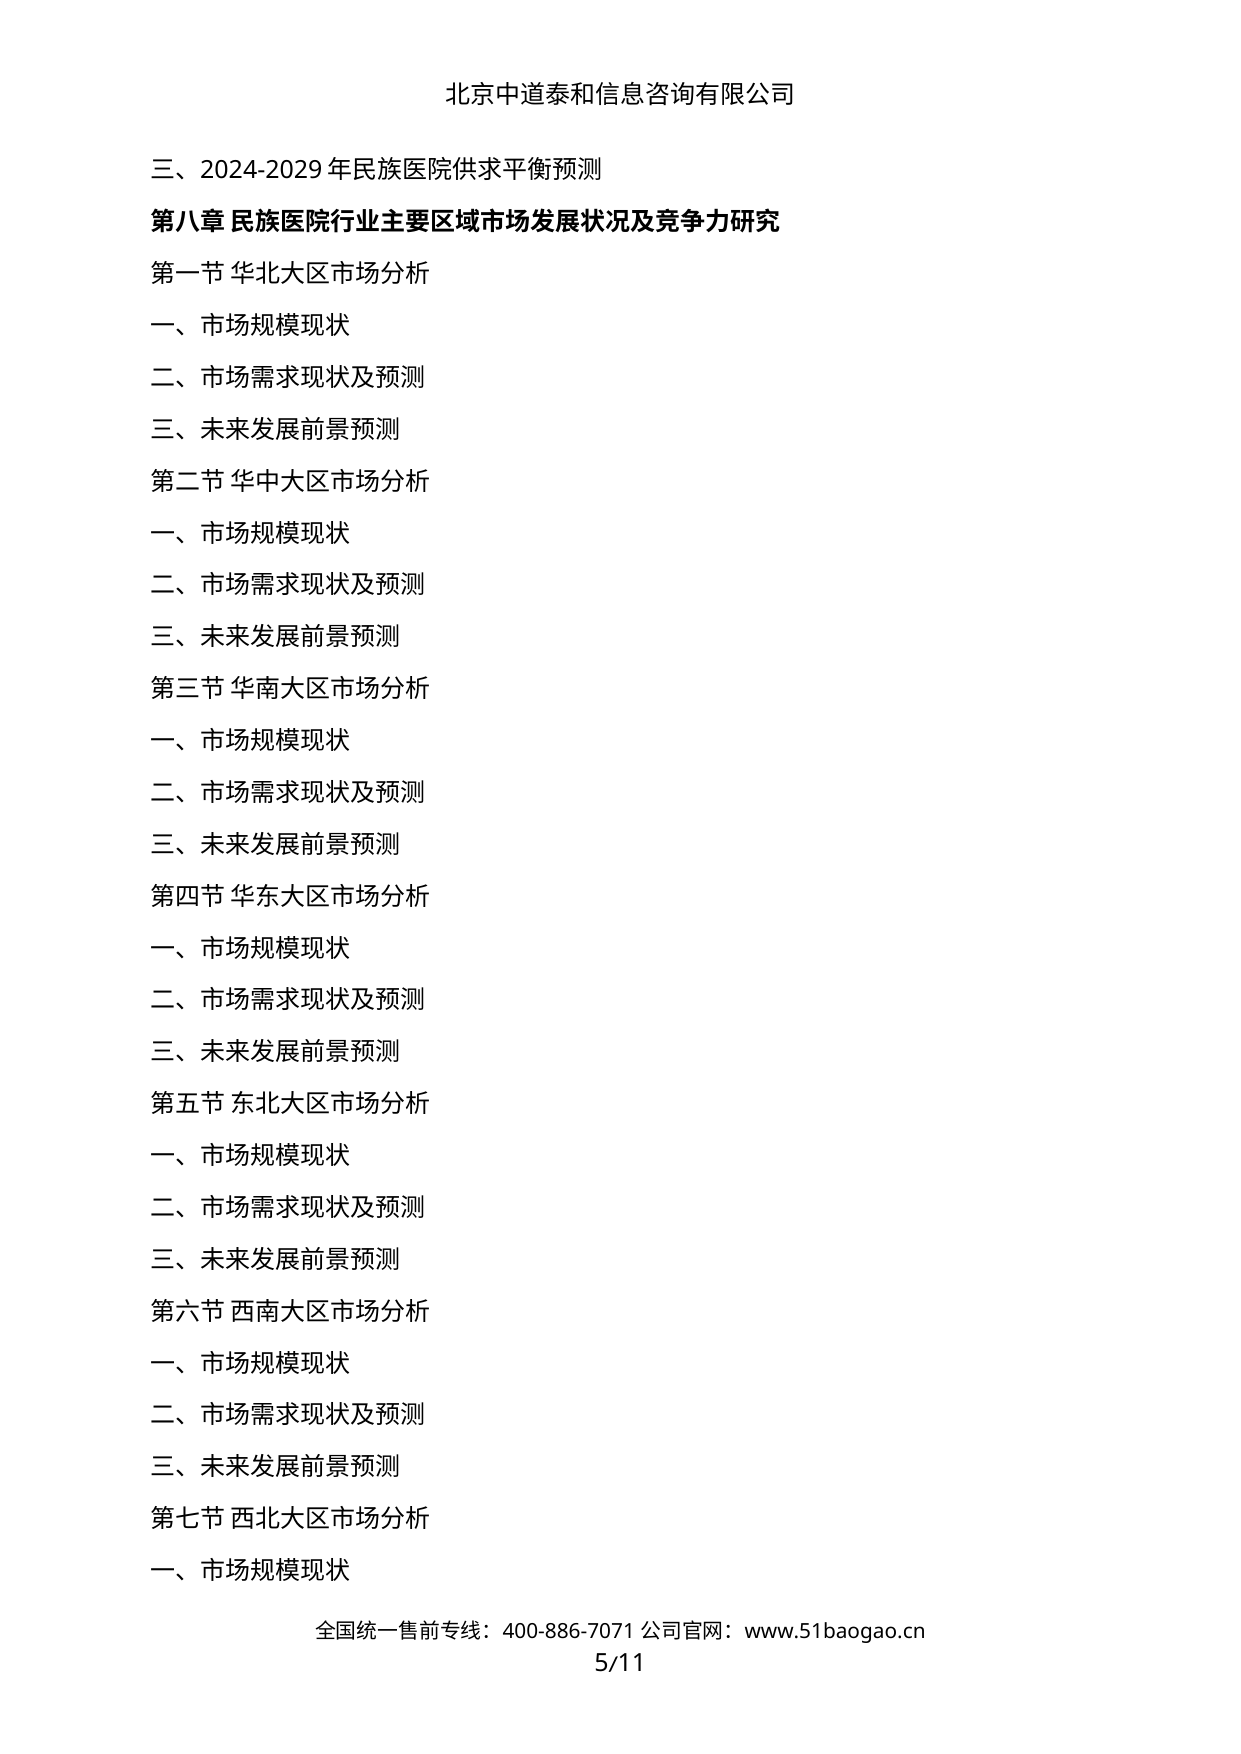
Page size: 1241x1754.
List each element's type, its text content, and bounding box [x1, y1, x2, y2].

text 一、市场规模现状 [150, 513, 1090, 549]
text 三、未来发展前景预测 [150, 617, 1090, 653]
text 一、市场规模现状 [150, 306, 1090, 342]
text 一、市场规模现状 [150, 1551, 1090, 1587]
text 三、未来发展前景预测 [150, 1239, 1090, 1276]
text 三、未来发展前景预测 [150, 1447, 1090, 1483]
text 一、市场规模现状 [150, 928, 1090, 964]
text 三、未来发展前景预测 [150, 1032, 1090, 1068]
text 二、市场需求现状及预测 [150, 980, 1090, 1016]
text 二、市场需求现状及预测 [150, 772, 1090, 809]
text 二、市场需求现状及预测 [150, 565, 1090, 601]
text 一、市场规模现状 [150, 1136, 1090, 1172]
text 三、未来发展前景预测 [150, 824, 1090, 861]
text 二、市场需求现状及预测 [150, 357, 1090, 394]
text 第六节 西南大区市场分析 [150, 1291, 1090, 1327]
text 二、市场需求现状及预测 [150, 1187, 1090, 1224]
text 第八章 民族医院行业主要区域市场发展状况及竞争力研究 [150, 202, 1090, 238]
text 三、2024-2029年民族医院供求平衡预测 [150, 150, 1090, 186]
text 第二节 华中大区市场分析 [150, 461, 1090, 497]
text 二、市场需求现状及预测 [150, 1395, 1090, 1431]
text 第四节 华东大区市场分析 [150, 876, 1090, 912]
text 第一节 华北大区市场分析 [150, 254, 1090, 290]
text 第七节 西北大区市场分析 [150, 1499, 1090, 1535]
text 一、市场规模现状 [150, 721, 1090, 757]
text 三、未来发展前景预测 [150, 409, 1090, 446]
text 第五节 东北大区市场分析 [150, 1084, 1090, 1120]
text 第三节 华南大区市场分析 [150, 669, 1090, 705]
text 一、市场规模现状 [150, 1343, 1090, 1379]
